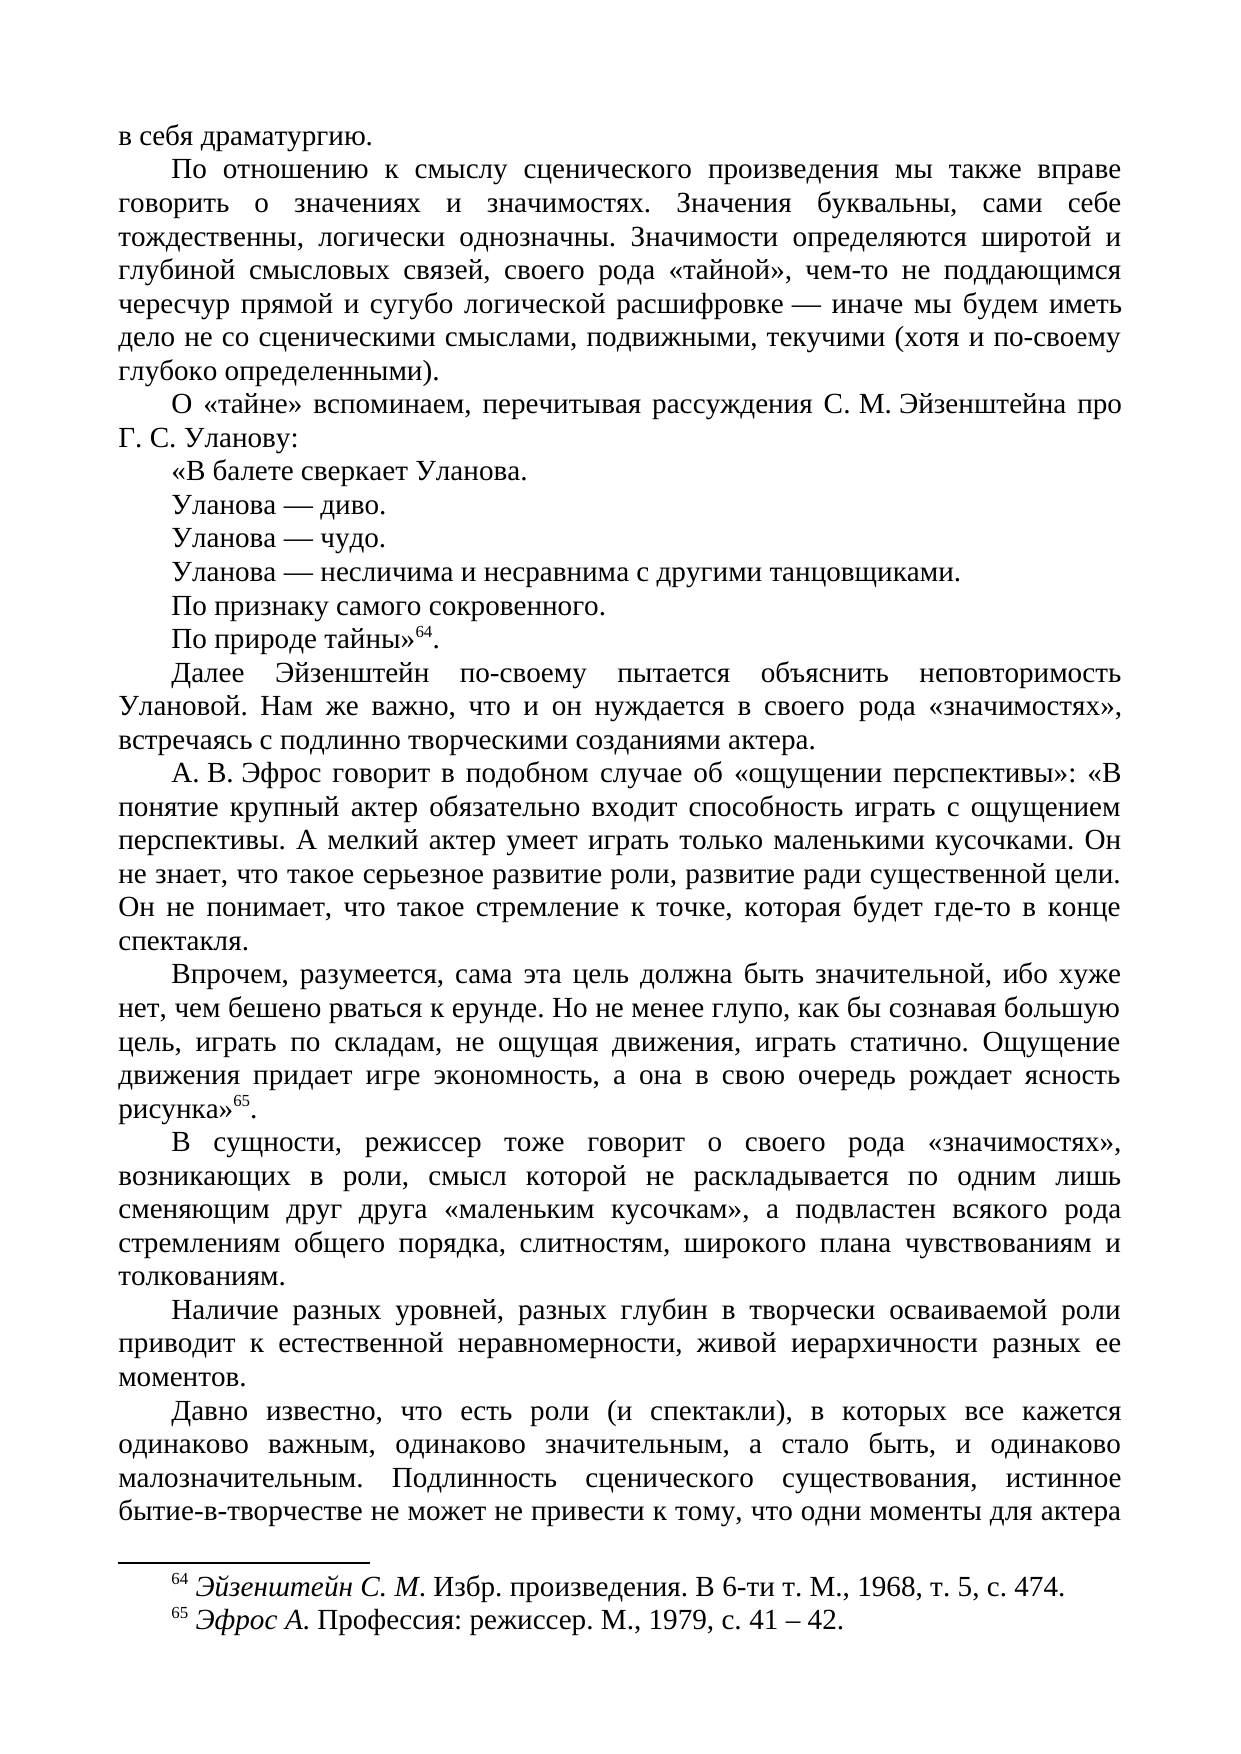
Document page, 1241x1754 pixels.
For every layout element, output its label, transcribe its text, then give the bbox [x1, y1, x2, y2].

text По признаку самого сокровенного. [118, 588, 1122, 621]
text По отношению к смыслу сценического произведения мы также вправе говорить о значениях и значимостях. Значения буквальны, сами себе тождественны, логически однозначны. Значимости определяются широтой и глубиной смысловых связей, своего рода «тайной», чем-то не поддающимся чересчур прямой и сугубо логической расшифровке — иначе мы будем иметь дело не со сценическими смыслами, подвижными, текучими (хотя и по-своему глубоко определенными). [118, 152, 1122, 386]
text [118, 1393, 1122, 1527]
text Уланова — чудо. [118, 521, 1122, 554]
text Уланова — несличима и несравнима с другими танцовщиками. [118, 554, 1122, 588]
text Впрочем, разумеется, сама эта цель должна быть значительной, ибо хуже нет, чем бешено рваться к ерунде. Но не менее глупо, как бы сознавая большую цель, играть по складам, не ощущая движения, играть статично. Ощущение движения придает игре экономность, а она в свою очередь рождает ясность рисунка». [118, 957, 1122, 1124]
text Уланова — диво. [118, 487, 1122, 521]
text О «тайне» вспоминаем, перечитывая рассуждения С. М. Эйзенштейна про Г. С. Уланову: [118, 386, 1122, 453]
text Далее Эйзенштейн по-своему пытается объяснить неповторимость Улановой. Нам же важно, что и он нуждается в своего {69} рода «значимостях», встречаясь с подлинно творческими созданиями актера. [118, 655, 1122, 755]
text Наличие разных уровней, разных глубин в творчески осваиваемой роли приводит к естественной неравномерности, живой иерархичности разных ее моментов. [118, 1292, 1122, 1393]
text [118, 118, 1122, 152]
text «В балете сверкает Уланова. [118, 453, 1122, 487]
text В сущности, режиссер тоже говорит о своего рода «значимостях», возникающих в роли, смысл которой не раскладывается по одним лишь сменяющим друг друга «маленьким кусочкам», а подвластен всякого рода стремлениям общего порядка, слитностям, широкого плана чувствованиям и толкованиям. [118, 1124, 1122, 1292]
text По природе тайны». [118, 621, 1122, 655]
text А. В. Эфрос говорит в подобном случае об «ощущении перспективы»: «В понятие крупный актер обязательно входит способность играть с ощущением перспективы. А мелкий актер умеет играть только маленькими кусочками. Он не знает, что такое серьезное развитие роли, развитие ради существенной цели. Он не понимает, что такое стремление к точке, которая будет где-то в конце спектакля. [118, 755, 1122, 957]
